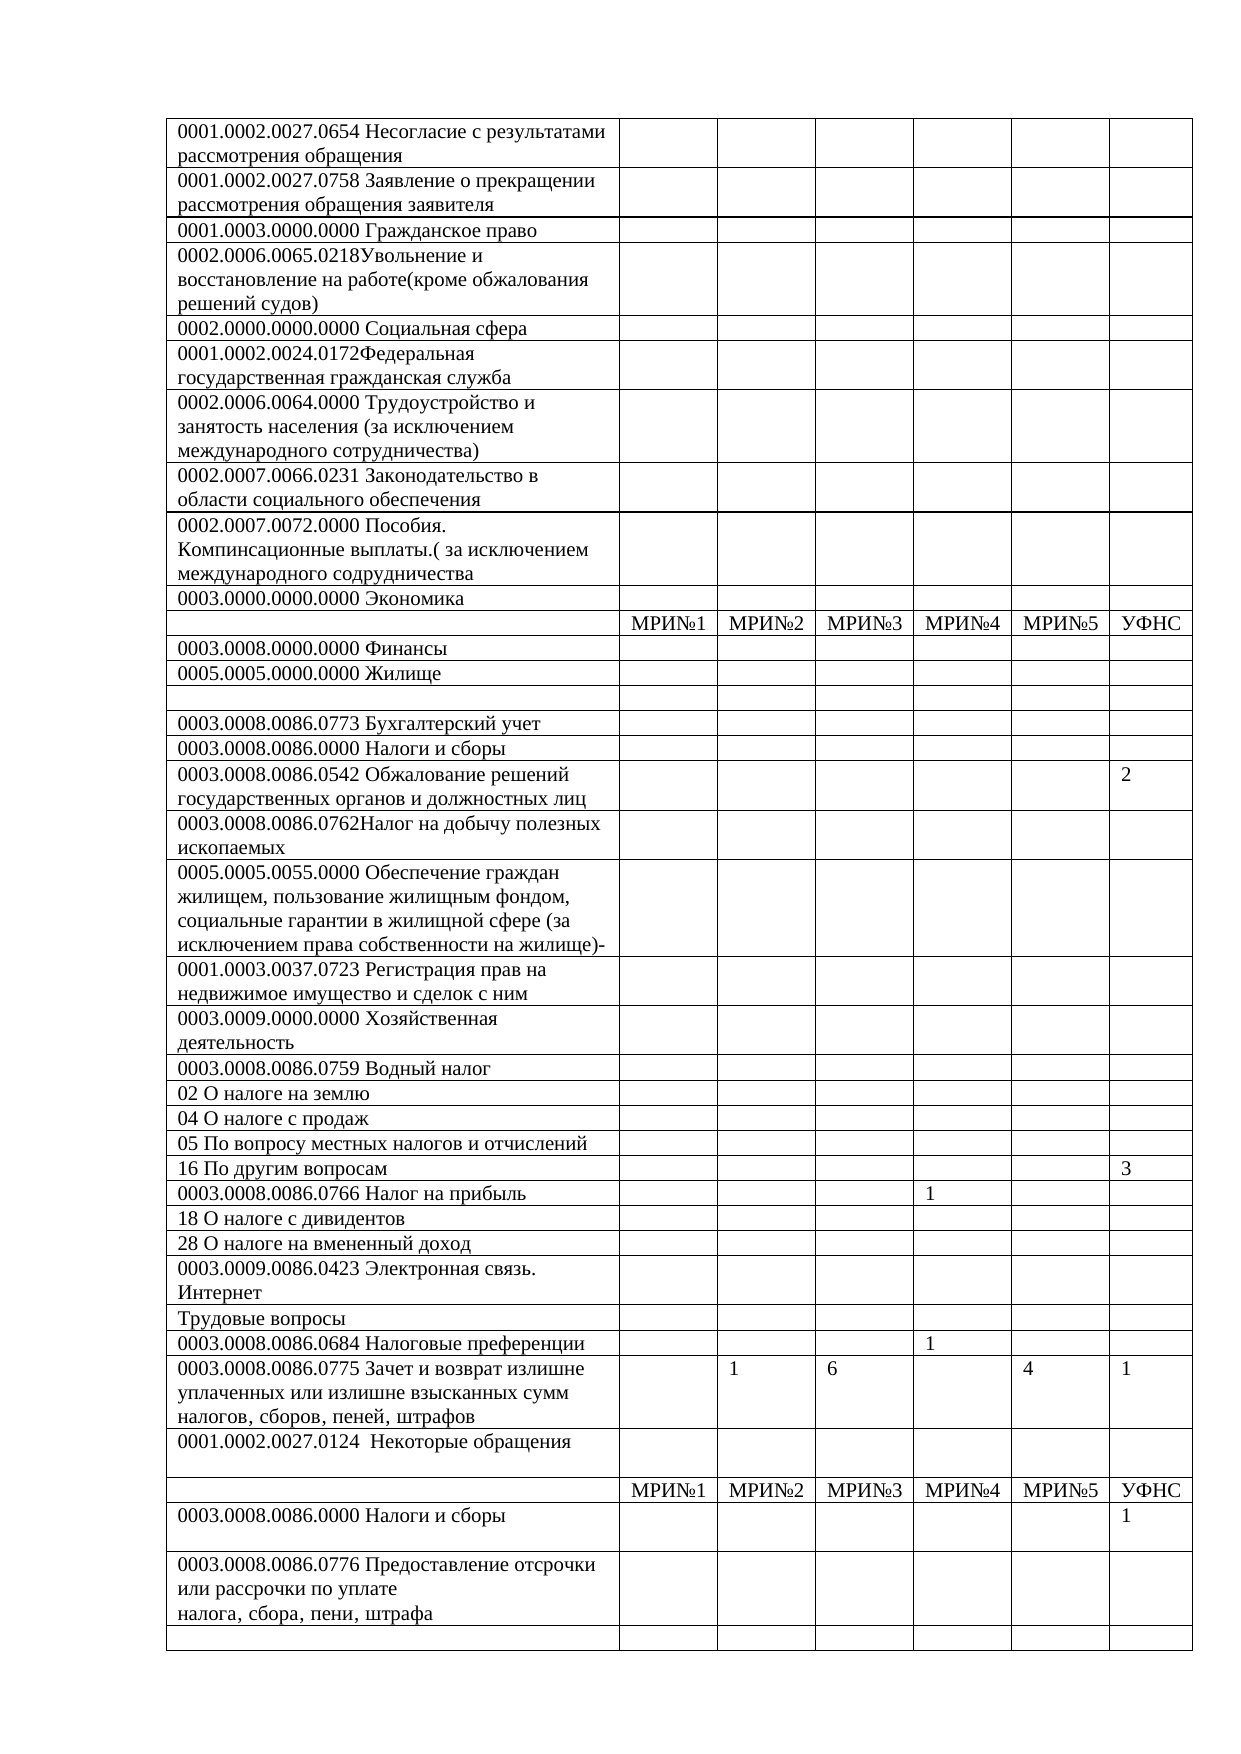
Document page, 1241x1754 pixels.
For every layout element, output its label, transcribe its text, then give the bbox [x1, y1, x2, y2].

table_cell 0002.0006.0065.0218Увольнение и восстановление на работе(кроме обжалования решений судов) [167, 243, 619, 315]
table_cell [1110, 513, 1192, 585]
table_cell 0001.0003.0037.0723 Регистрация прав на недвижимое имущество и сделок с ним [167, 957, 619, 1005]
table_cell [914, 1206, 1011, 1230]
table_cell МРИ№4 [914, 611, 1011, 635]
table_cell [718, 1626, 815, 1649]
table_cell [620, 686, 717, 710]
table_cell [1110, 1006, 1192, 1054]
table_cell [1012, 1256, 1109, 1304]
table_cell [718, 119, 815, 167]
table_cell [718, 1503, 815, 1551]
table_cell [816, 1305, 913, 1329]
table_cell [1110, 1429, 1192, 1477]
table_cell [914, 957, 1011, 1005]
table_cell [1110, 243, 1192, 315]
table_cell [1110, 1106, 1192, 1130]
table_cell [718, 463, 815, 511]
table_cell [914, 1429, 1011, 1477]
table_cell [718, 1256, 815, 1304]
table_cell 0003.0008.0086.0762Налог на добычу полезных ископаемых [167, 811, 619, 859]
table_cell [816, 316, 913, 340]
table_cell [620, 341, 717, 389]
table_cell [1012, 1552, 1109, 1624]
table_cell [1110, 1206, 1192, 1230]
table_cell МРИ№5 [1012, 1478, 1109, 1502]
table_cell 0002.0006.0064.0000 Трудоустройство и занятость населения (за исключением международного сотрудничества) [167, 390, 619, 462]
table_cell 1 [1110, 1356, 1192, 1428]
table_cell [1012, 513, 1109, 585]
table_cell [718, 1181, 815, 1205]
table_cell [816, 860, 913, 956]
table_cell 0003.0008.0086.0759 Водный налог [167, 1055, 619, 1079]
table_cell [1012, 761, 1109, 809]
table_cell [620, 1081, 717, 1104]
table_cell 0003.0009.0086.0423 Электронная связь. Интернет [167, 1256, 619, 1304]
table_cell [914, 513, 1011, 585]
table_cell [1110, 463, 1192, 511]
table_cell 0002.0000.0000.0000 Социальная сфера [167, 316, 619, 340]
table_cell [1110, 341, 1192, 389]
table_cell МРИ№5 [1012, 611, 1109, 635]
table_cell [718, 168, 815, 216]
table_cell 16 По другим вопросам [167, 1156, 619, 1180]
table_cell 0001.0002.0027.0758 Заявление о прекращении рассмотрения обращения заявителя [167, 168, 619, 216]
table_cell [620, 119, 717, 167]
table_cell [816, 811, 913, 859]
table_cell [1012, 1626, 1109, 1649]
table_cell [718, 761, 815, 809]
table_cell [1110, 636, 1192, 660]
table_cell [816, 1626, 913, 1649]
table_cell [1012, 316, 1109, 340]
table_cell [914, 1106, 1011, 1130]
table_cell [1110, 1331, 1192, 1354]
table_cell [914, 1156, 1011, 1180]
table_cell [167, 611, 619, 635]
table_cell 0001.0002.0027.0124 Некоторые обращения [167, 1429, 619, 1477]
table_cell [914, 1256, 1011, 1304]
table_cell 0005.0005.0000.0000 Жилище [167, 661, 619, 685]
table_cell [914, 811, 1011, 859]
table_cell 0003.0009.0000.0000 Хозяйственная деятельность [167, 1006, 619, 1054]
table_cell 0003.0008.0086.0542 Обжалование решений государственных органов и должностных лиц [167, 761, 619, 809]
table_cell [620, 1231, 717, 1255]
table_cell [620, 1356, 717, 1428]
table_cell [1110, 168, 1192, 216]
table_cell [1012, 119, 1109, 167]
table_cell [718, 316, 815, 340]
table_cell [620, 243, 717, 315]
table_cell [1012, 860, 1109, 956]
table_cell [816, 1552, 913, 1624]
table_cell [1012, 736, 1109, 760]
table_cell [718, 1081, 815, 1104]
table_cell [816, 1055, 913, 1079]
table_cell [816, 1206, 913, 1230]
table_cell [816, 957, 913, 1005]
table_cell [1012, 1503, 1109, 1551]
table_cell [718, 686, 815, 710]
table_cell МРИ№3 [816, 611, 913, 635]
table_cell [816, 1503, 913, 1551]
table_cell [620, 1626, 717, 1649]
table_cell [914, 1503, 1011, 1551]
table_cell [620, 1552, 717, 1624]
table_cell 02 О налоге на землю [167, 1081, 619, 1104]
table_cell [914, 736, 1011, 760]
table_cell 2 [1110, 761, 1192, 809]
table_cell [1012, 957, 1109, 1005]
table_cell [816, 218, 913, 242]
table_cell [1110, 1131, 1192, 1155]
table_cell 0003.0008.0086.0684 Налоговые преференции [167, 1331, 619, 1354]
table_cell [718, 586, 815, 610]
table_cell [816, 1256, 913, 1304]
table_cell 28 О налоге на вмененный доход [167, 1231, 619, 1255]
table_cell 0003.0008.0086.0766 Налог на прибыль [167, 1181, 619, 1205]
table_cell [1012, 463, 1109, 511]
table_cell [914, 686, 1011, 710]
table_cell 0001.0003.0000.0000 Гражданское право [167, 218, 619, 242]
table_cell МРИ№3 [816, 1478, 913, 1502]
table_cell [1012, 1131, 1109, 1155]
table_cell [914, 243, 1011, 315]
table_cell [167, 1626, 619, 1649]
table_cell [718, 1331, 815, 1354]
table_cell [914, 1131, 1011, 1155]
table_cell [1110, 860, 1192, 956]
table_cell 1 [914, 1181, 1011, 1205]
table_cell [914, 1231, 1011, 1255]
table_cell [1012, 686, 1109, 710]
table_cell 05 По вопросу местных налогов и отчислений [167, 1131, 619, 1155]
table_cell [620, 1006, 717, 1054]
table_cell [718, 811, 815, 859]
table_cell УФНС [1110, 611, 1192, 635]
table_cell [620, 1055, 717, 1079]
table_cell [620, 390, 717, 462]
table_cell [1012, 1006, 1109, 1054]
table_cell 3 [1110, 1156, 1192, 1180]
table_cell [816, 119, 913, 167]
table_cell [620, 586, 717, 610]
table_cell [816, 1181, 913, 1205]
table_cell [718, 661, 815, 685]
table_cell [620, 711, 717, 735]
table_cell [620, 1106, 717, 1130]
table_cell 0003.0000.0000.0000 Экономика [167, 586, 619, 610]
table_cell [914, 636, 1011, 660]
table_cell [1110, 811, 1192, 859]
table_cell [1012, 811, 1109, 859]
table_cell [1012, 1106, 1109, 1130]
table_cell [718, 636, 815, 660]
table_cell [914, 390, 1011, 462]
table_cell 0002.0007.0066.0231 Законодательство в области социального обеспечения [167, 463, 619, 511]
table_cell [1110, 586, 1192, 610]
table_cell [1012, 1156, 1109, 1180]
table_cell [718, 243, 815, 315]
table_cell 04 О налоге с продаж [167, 1106, 619, 1130]
table_cell [1110, 316, 1192, 340]
table_cell [1110, 1055, 1192, 1079]
table_cell [1110, 661, 1192, 685]
table_cell [620, 1503, 717, 1551]
table_cell [816, 463, 913, 511]
table_cell [1012, 1181, 1109, 1205]
table_cell [816, 1156, 913, 1180]
table_cell [1110, 1081, 1192, 1104]
table_cell [914, 761, 1011, 809]
table_cell [718, 957, 815, 1005]
table_cell [718, 860, 815, 956]
table_cell 0001.0002.0024.0172Федеральная государственная гражданская служба [167, 341, 619, 389]
table_cell [914, 661, 1011, 685]
table_cell [1110, 218, 1192, 242]
table_cell [1110, 119, 1192, 167]
table_cell 0003.0008.0086.0776 Предоставление отсрочки или рассрочки по уплате налога‚ сбора‚ пени‚ штрафа [167, 1552, 619, 1624]
table_cell [914, 463, 1011, 511]
table_cell 6 [816, 1356, 913, 1428]
table_cell [718, 1305, 815, 1329]
table_cell [620, 1305, 717, 1329]
table_cell [816, 711, 913, 735]
table_cell [620, 811, 717, 859]
table_cell [718, 1206, 815, 1230]
table_cell 0003.0008.0086.0000 Налоги и сборы [167, 1503, 619, 1551]
table_cell [914, 1552, 1011, 1624]
table_cell [620, 1181, 717, 1205]
table_cell 0003.0008.0086.0000 Налоги и сборы [167, 736, 619, 760]
table_cell 1 [1110, 1503, 1192, 1551]
table_cell [620, 168, 717, 216]
table_cell [1110, 1552, 1192, 1624]
table_cell МРИ№1 [620, 1478, 717, 1502]
table_cell [718, 1231, 815, 1255]
table_cell [1110, 1231, 1192, 1255]
table_cell [1012, 636, 1109, 660]
table_cell [1012, 586, 1109, 610]
table_cell [816, 1006, 913, 1054]
table_cell [914, 119, 1011, 167]
table_cell [1012, 390, 1109, 462]
table_cell Трудовые вопросы [167, 1305, 619, 1329]
table_cell [1110, 1256, 1192, 1304]
table_cell [1012, 1055, 1109, 1079]
table_cell [1012, 1331, 1109, 1354]
table_cell [914, 1626, 1011, 1649]
table_cell УФНС [1110, 1478, 1192, 1502]
table_cell [914, 218, 1011, 242]
table_cell [620, 860, 717, 956]
table_cell 0003.0008.0000.0000 Финансы [167, 636, 619, 660]
table_cell [620, 1331, 717, 1354]
table_cell [718, 341, 815, 389]
table_cell [816, 168, 913, 216]
table_cell [620, 736, 717, 760]
table_cell [620, 1256, 717, 1304]
table_cell [816, 686, 913, 710]
table_cell [914, 168, 1011, 216]
table_cell [914, 711, 1011, 735]
table_cell [816, 636, 913, 660]
table_cell [718, 1006, 815, 1054]
table_cell [718, 218, 815, 242]
table_cell [718, 736, 815, 760]
table_cell [718, 1156, 815, 1180]
table_cell [1012, 1429, 1109, 1477]
table_cell [718, 513, 815, 585]
table_cell [1012, 1081, 1109, 1104]
table_cell [914, 586, 1011, 610]
table_cell [914, 1006, 1011, 1054]
table_cell МРИ№4 [914, 1478, 1011, 1502]
table_cell 0003.0008.0086.0775 Зачет и возврат излишне уплаченных или излишне взысканных сумм налогов‚ сборов‚ пеней‚ штрафов [167, 1356, 619, 1428]
table_cell [1012, 711, 1109, 735]
table_cell [816, 1331, 913, 1354]
table_cell [816, 243, 913, 315]
table_cell [1012, 1206, 1109, 1230]
table_cell [1110, 1181, 1192, 1205]
table_cell [816, 1081, 913, 1104]
table_cell [1110, 390, 1192, 462]
table_cell 18 О налоге с дивидентов [167, 1206, 619, 1230]
table_cell [718, 1055, 815, 1079]
table_cell [914, 860, 1011, 956]
table_cell [816, 1429, 913, 1477]
table_cell [620, 1429, 717, 1477]
table_cell [167, 1478, 619, 1502]
table_cell МРИ№2 [718, 611, 815, 635]
table_cell [816, 736, 913, 760]
table_cell 0005.0005.0055.0000 Обеспечение граждан жилищем, пользование жилищным фондом, социальные гарантии в жилищной сфере (за исключением права собственности на жилище)- [167, 860, 619, 956]
table_cell [620, 761, 717, 809]
table_cell [914, 1305, 1011, 1329]
table_cell [816, 1131, 913, 1155]
table_cell [816, 390, 913, 462]
table_cell [1012, 1305, 1109, 1329]
table_cell [718, 1131, 815, 1155]
table_cell [620, 636, 717, 660]
table_cell [914, 316, 1011, 340]
table_cell [1012, 1231, 1109, 1255]
table_cell [718, 711, 815, 735]
table_cell [1110, 736, 1192, 760]
table_cell МРИ№2 [718, 1478, 815, 1502]
table_cell [816, 513, 913, 585]
table_cell [1012, 218, 1109, 242]
table_cell [1110, 957, 1192, 1005]
table_cell [914, 1356, 1011, 1428]
table_cell МРИ№1 [620, 611, 717, 635]
table_cell [1012, 661, 1109, 685]
table_cell [620, 661, 717, 685]
table_cell [1012, 243, 1109, 315]
table_cell [816, 1106, 913, 1130]
table_cell [914, 1055, 1011, 1079]
table_cell [620, 957, 717, 1005]
table_cell 1 [914, 1331, 1011, 1354]
table_cell [816, 586, 913, 610]
table_cell [1012, 341, 1109, 389]
table_cell [620, 316, 717, 340]
table_cell [167, 686, 619, 710]
table_cell 0001.0002.0027.0654 Несогласие с результатами рассмотрения обращения [167, 119, 619, 167]
table_cell [1110, 1626, 1192, 1649]
table_cell [816, 661, 913, 685]
table_cell [1110, 686, 1192, 710]
table_cell [718, 1552, 815, 1624]
table_cell [620, 1156, 717, 1180]
table_cell 0002.0007.0072.0000 Пособия. Компинсационные выплаты.( за исключением международного содрудничества [167, 513, 619, 585]
table_cell [718, 1429, 815, 1477]
table_cell [816, 1231, 913, 1255]
table_cell [620, 1206, 717, 1230]
table_cell [1110, 711, 1192, 735]
table_cell [620, 463, 717, 511]
table_cell [1012, 168, 1109, 216]
table_cell [718, 390, 815, 462]
table_cell [914, 341, 1011, 389]
table_cell [914, 1081, 1011, 1104]
table_cell [620, 218, 717, 242]
table_cell [718, 1106, 815, 1130]
table_cell [816, 761, 913, 809]
table_cell [816, 341, 913, 389]
table_cell [620, 513, 717, 585]
table_cell [1110, 1305, 1192, 1329]
table_cell [620, 1131, 717, 1155]
table_cell 1 [718, 1356, 815, 1428]
table_cell 0003.0008.0086.0773 Бухгалтерский учет [167, 711, 619, 735]
table_cell 4 [1012, 1356, 1109, 1428]
